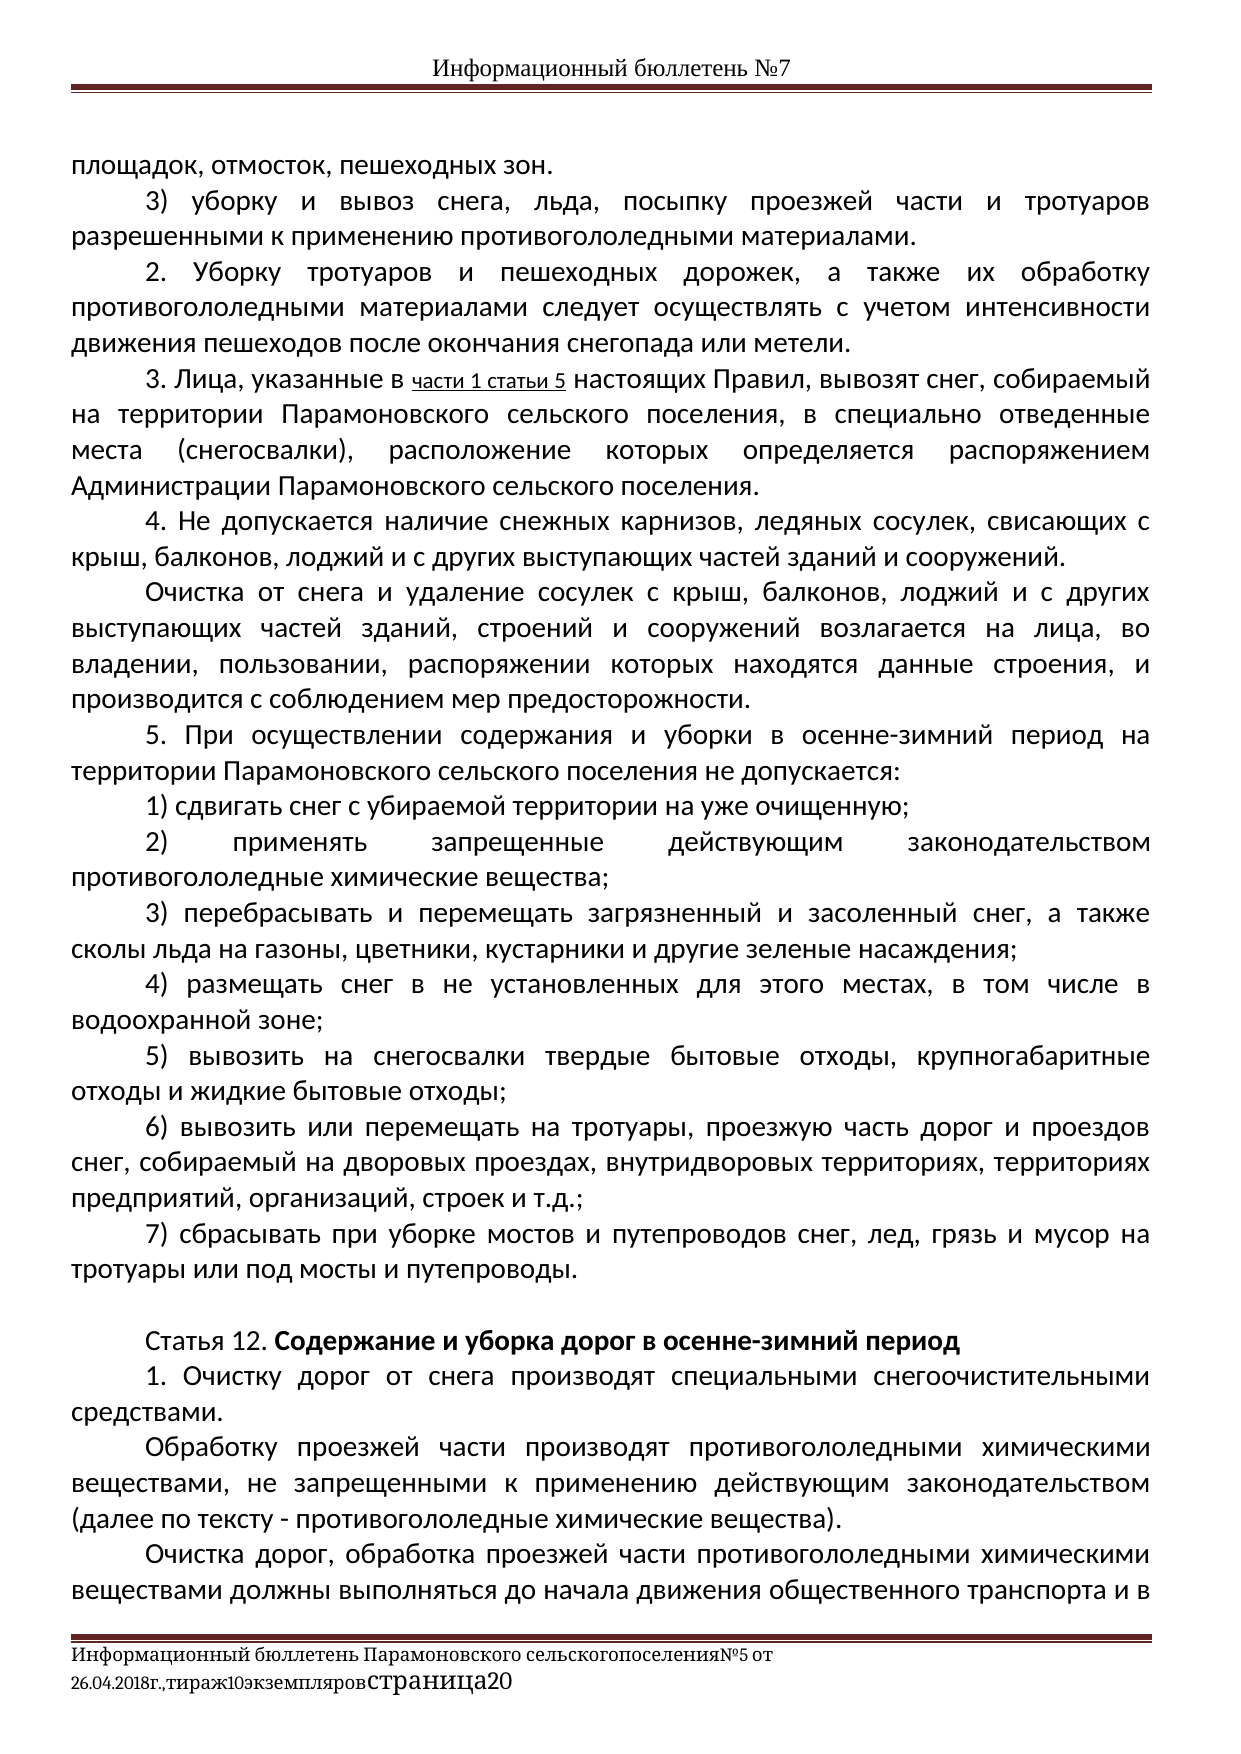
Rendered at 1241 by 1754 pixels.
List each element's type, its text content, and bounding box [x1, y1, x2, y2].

text Статья 12. Содержание и уборка дорог в осенне-зимний период [71, 1322, 1152, 1357]
text 1. Очистку дорог от снега производят специальными снегоочистительными средствами. [71, 1357, 1152, 1428]
text 5) вывозить на снегосвалки твердые бытовые отходы, крупногабаритные отходы и жидкие бытовые отходы; [71, 1037, 1152, 1108]
text Обработку проезжей части производят противогололедными химическими веществами, не запрещенными к применению действующим законодательством (далее по тексту - противогололедные химические вещества). [71, 1428, 1152, 1535]
text Очистка от снега и удаление сосулек с крыш, балконов, лоджий и с других выступающих частей зданий, строений и сооружений возлагается на лица, во владении, пользовании, распоряжении которых находятся данные строения, и производится с соблюдением мер предосторожности. [71, 573, 1152, 716]
text 1) сдвигать снег с убираемой территории на уже очищенную; [71, 787, 1152, 823]
text 2) применять запрещенные действующим законодательством противогололедные химические вещества; [71, 823, 1152, 894]
text 7) сбрасывать при уборке мостов и путепроводов снег, лед, грязь и мусор на тротуары или под мосты и путепроводы. [71, 1215, 1152, 1286]
text 2. Уборку тротуаров и пешеходных дорожек, а также их обработку противогололедными материалами следует осуществлять с учетом интенсивности движения пешеходов после окончания снегопада или метели. [71, 253, 1152, 360]
text 4. Не допускается наличие снежных карнизов, ледяных сосулек, свисающих с крыш, балконов, лоджий и с других выступающих частей зданий и сооружений. [71, 502, 1152, 573]
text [71, 146, 1152, 182]
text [71, 1535, 1152, 1607]
text 3) уборку и вывоз снега, льда, посыпку проезжей части и тротуаров разрешенными к применению противогололедными материалами. [71, 182, 1152, 253]
text 3. Лица, указанные в части 1 статьи 5 настоящих Правил, вывозят снег, собираемый на территории Парамоновского сельского поселения, в специально отведенные места (снегосвалки), расположение которых определяется распоряжением Администрации Парамоновского сельского поселения. [71, 360, 1152, 502]
text 4) размещать снег в не установленных для этого местах, в том числе в водоохранной зоне; [71, 965, 1152, 1037]
text 3) перебрасывать и перемещать загрязненный и засоленный снег, а также сколы льда на газоны, цветники, кустарники и другие зеленые насаждения; [71, 894, 1152, 965]
text 6) вывозить или перемещать на тротуары, проезжую часть дорог и проездов снег, собираемый на дворовых проездах, внутридворовых территориях, территориях предприятий, организаций, строек и т.д.; [71, 1108, 1152, 1215]
text 5. При осуществлении содержания и уборки в осенне-зимний период на территории Парамоновского сельского поселения не допускается: [71, 716, 1152, 787]
